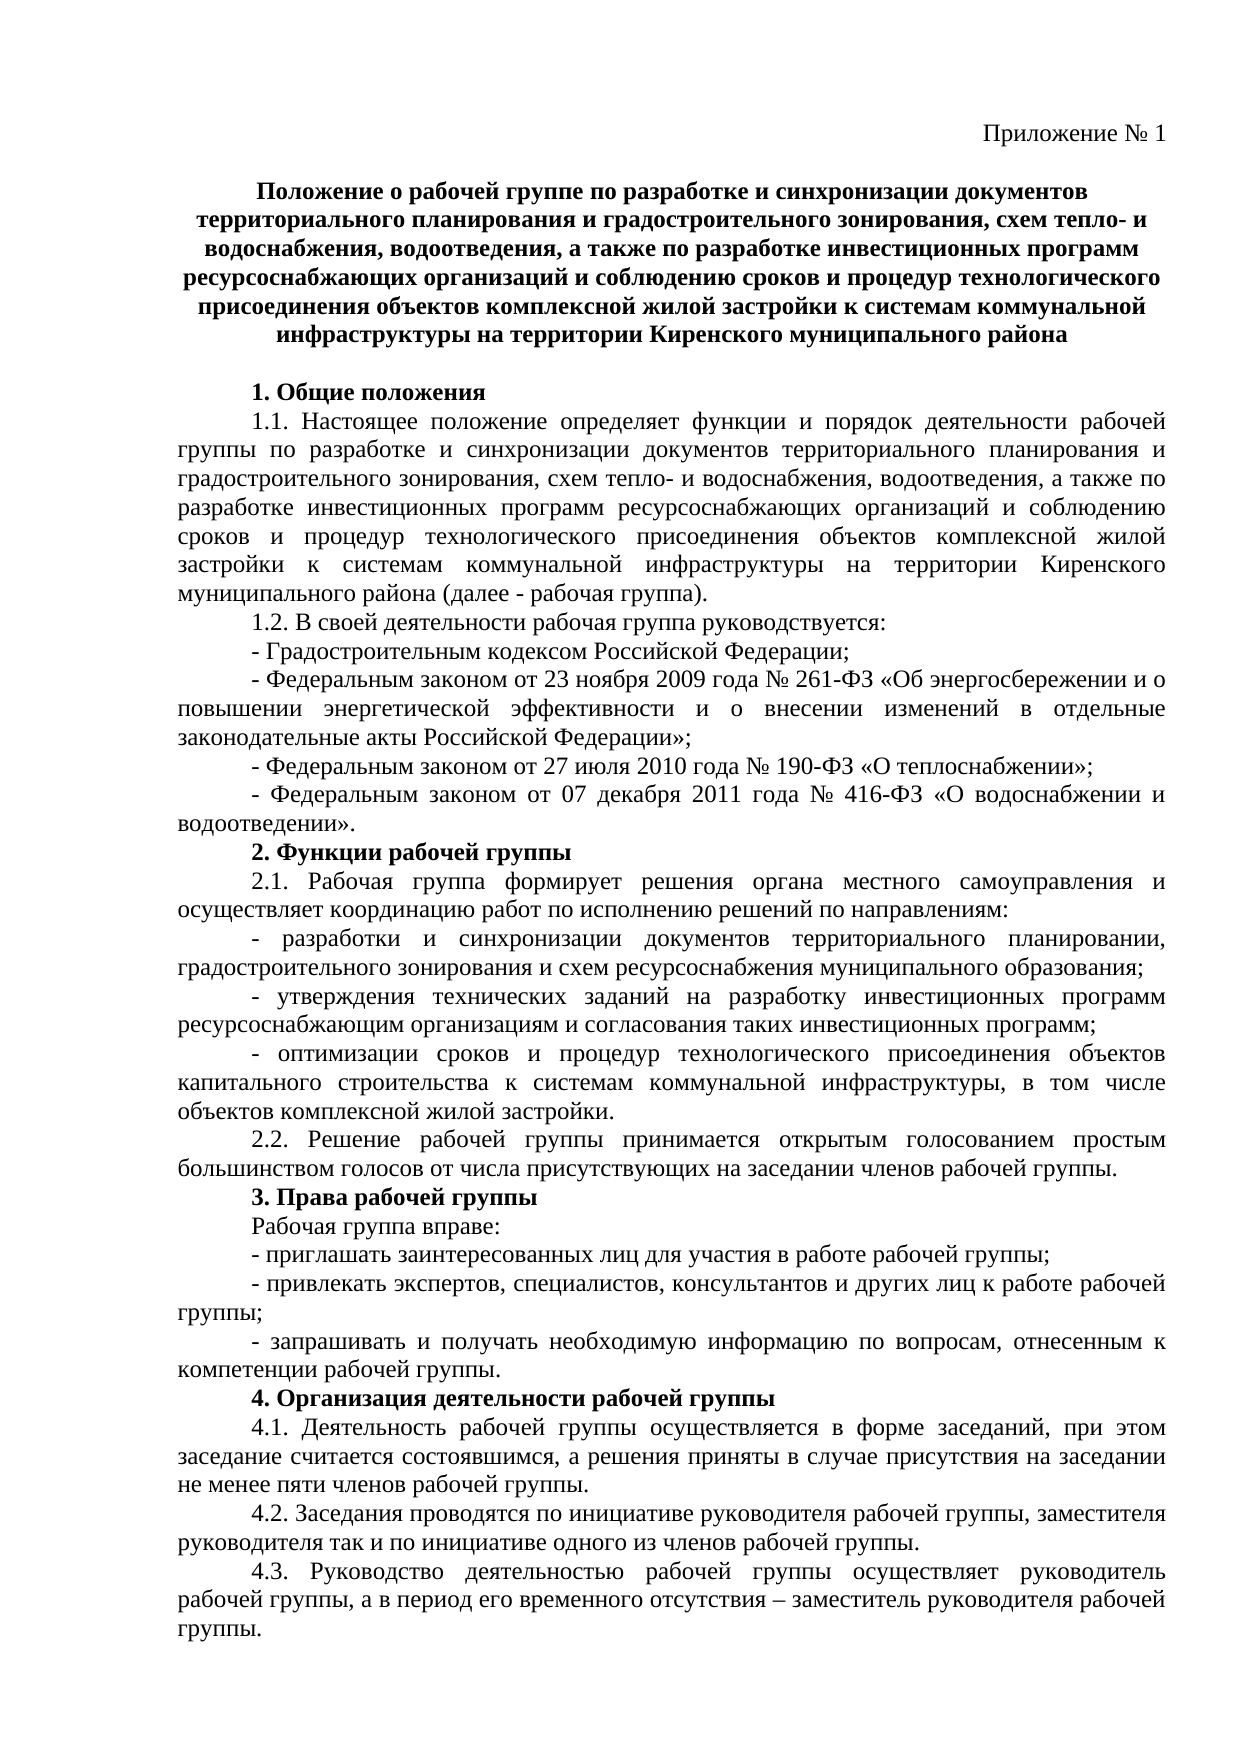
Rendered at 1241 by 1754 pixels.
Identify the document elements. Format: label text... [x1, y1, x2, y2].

text 1. Общие положения [177, 377, 1167, 406]
text - приглашать заинтересованных лиц для участия в работе рабочей группы; [177, 1239, 1167, 1268]
text - Градостроительным кодексом Российской Федерации; [177, 636, 1167, 664]
text - привлекать экспертов, специалистов, консультантов и других лиц к работе рабочей группы; [177, 1268, 1167, 1326]
text 4.3. Руководство деятельностью рабочей группы осуществляет руководитель рабочей группы, а в период его временного отсутствия – заместитель руководителя рабочей группы. [177, 1556, 1167, 1642]
text Положение о рабочей группе по разработке и синхронизации документов территориального планирования и градостроительного зонирования, схем тепло- и водоснабжения, водоотведения, а также по разработке инвестиционных программ ресурсоснабжающих организаций и соблюдению сроков и процедур технологического присоединения объектов комплексной жилой застройки к системам коммунальной инфраструктуры на территории Киренского муниципального района [177, 176, 1167, 348]
text - Федеральным законом от 23 ноября 2009 года № 261-ФЗ «Об энергосбережении и о повышении энергетической эффективности и о внесении изменений в отдельные законодательные акты Российской Федерации»; [177, 664, 1167, 751]
text 2. Функции рабочей группы [177, 837, 1167, 866]
text - разработки и синхронизации документов территориального планировании, градостроительного зонирования и схем ресурсоснабжения муниципального образования; [177, 923, 1167, 981]
text - запрашивать и получать необходимую информацию по вопросам, отнесенным к компетенции рабочей группы. [177, 1326, 1167, 1383]
text 4. Организация деятельности рабочей группы [177, 1383, 1167, 1412]
text - Федеральным законом от 07 декабря 2011 года № 416-ФЗ «О водоснабжении и водоотведении». [177, 779, 1167, 837]
text 4.1. Деятельность рабочей группы осуществляется в форме заседаний, при этом заседание считается состоявшимся, а решения приняты в случае присутствия на заседании не менее пяти членов рабочей группы. [177, 1412, 1167, 1498]
text - оптимизации сроков и процедур технологического присоединения объектов капитального строительства к системам коммунальной инфраструктуры, в том числе объектов комплексной жилой застройки. [177, 1038, 1167, 1124]
text - утверждения технических заданий на разработку инвестиционных программ ресурсоснабжающим организациям и согласования таких инвестиционных программ; [177, 981, 1167, 1038]
text 2.2. Решение рабочей группы принимается открытым голосованием простым большинством голосов от числа присутствующих на заседании членов рабочей группы. [177, 1124, 1167, 1182]
text 2.1. Рабочая группа формирует решения органа местного самоуправления и осуществляет координацию работ по исполнению решений по направлениям: [177, 866, 1167, 923]
text Приложение № 1 [177, 118, 1167, 147]
text - Федеральным законом от 27 июля 2010 года № 190-ФЗ «О теплоснабжении»; [177, 751, 1167, 779]
text Рабочая группа вправе: [177, 1211, 1167, 1239]
text 1.2. В своей деятельности рабочая группа руководствуется: [177, 607, 1167, 636]
text 4.2. Заседания проводятся по инициативе руководителя рабочей группы, заместителя руководителя так и по инициативе одного из членов рабочей группы. [177, 1498, 1167, 1556]
text 1.1. Настоящее положение определяет функции и порядок деятельности рабочей группы по разработке и синхронизации документов территориального планирования и градостроительного зонирования, схем тепло- и водоснабжения, водоотведения, а также по разработке инвестиционных программ ресурсоснабжающих организаций и соблюдению сроков и процедур технологического присоединения объектов комплексной жилой застройки к системам коммунальной инфраструктуры на территории Киренского муниципального района (далее - рабочая группа). [177, 406, 1167, 463]
text 3. Права рабочей группы [177, 1182, 1167, 1211]
